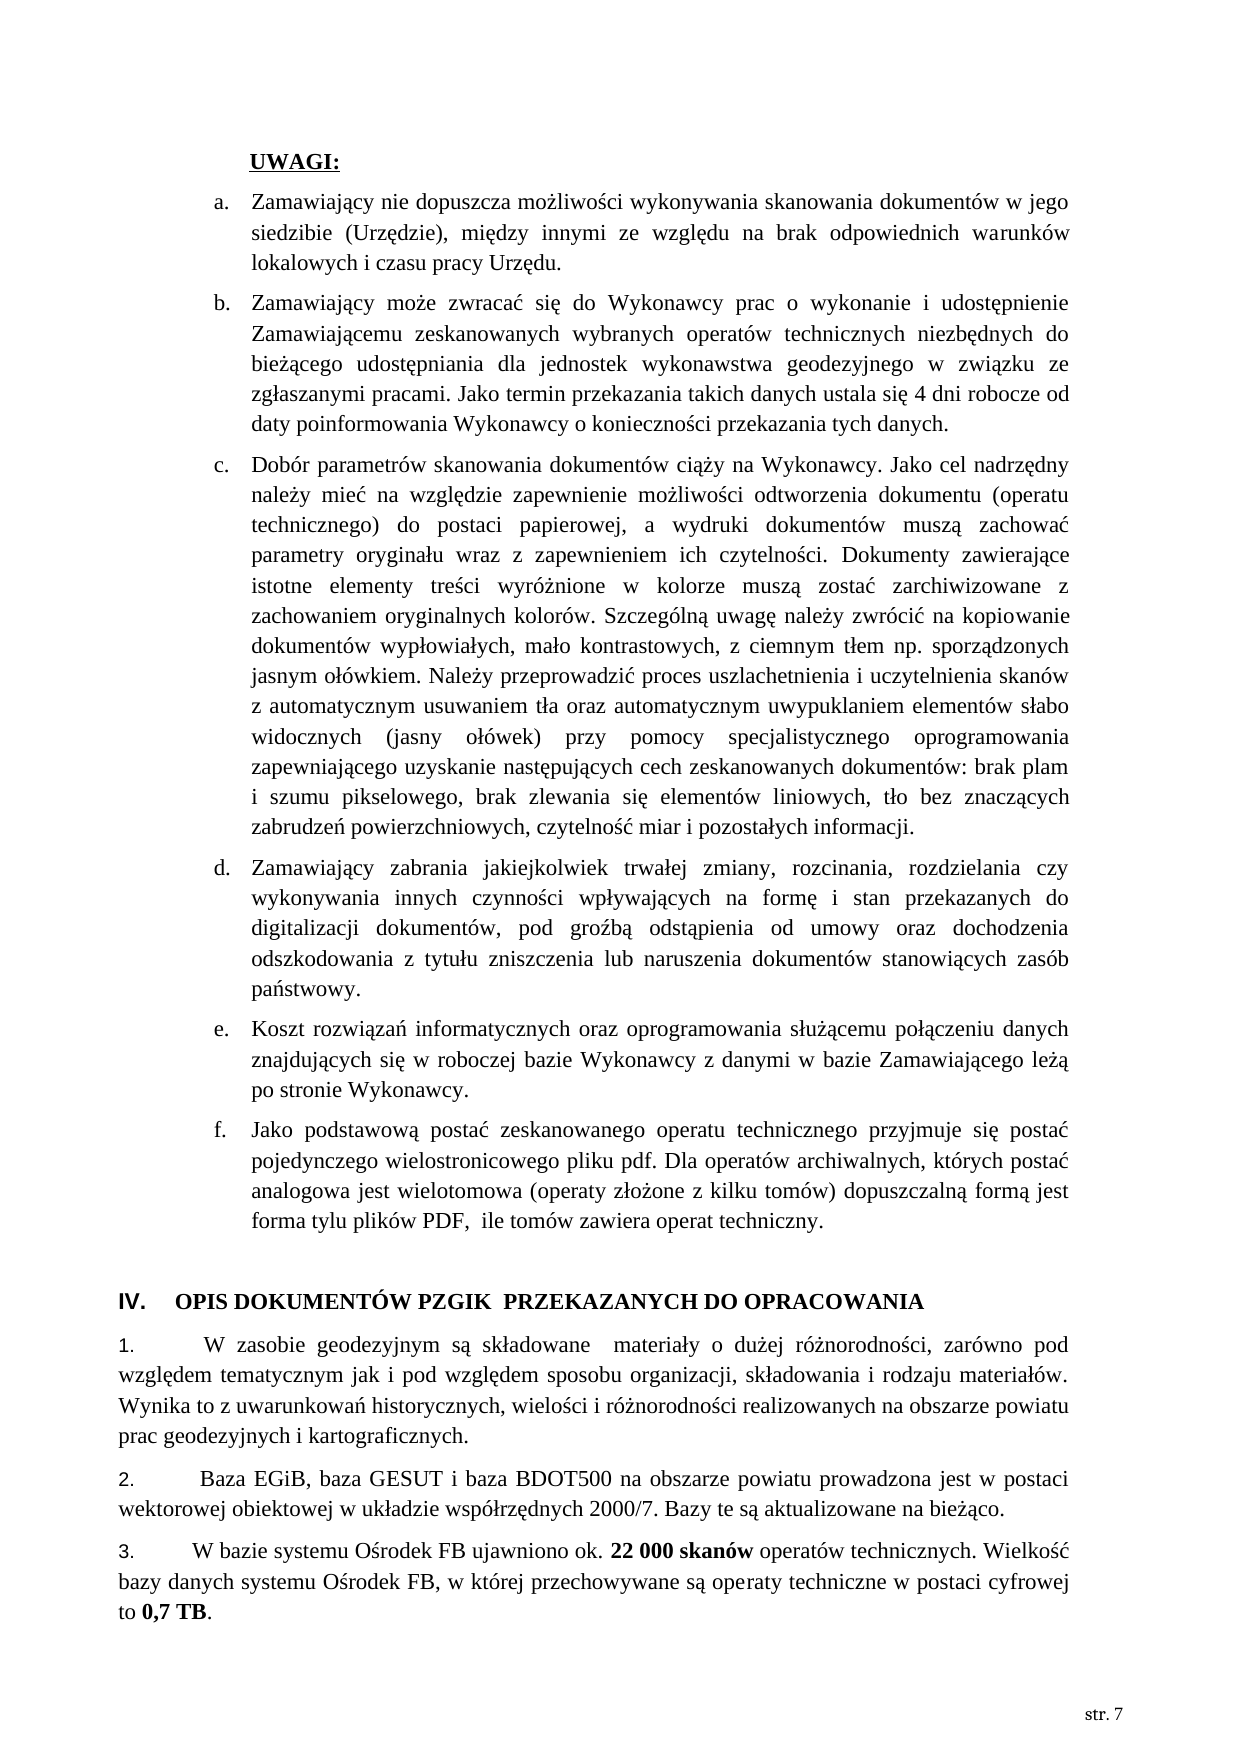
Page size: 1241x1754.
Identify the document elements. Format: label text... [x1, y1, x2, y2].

list Baza EGiB, baza GESUT i baza BDOT500 na obszarze powiatu prowadzona jest w postaci wektorowej obiektowej w układzie współrzędnych 2000/7. Bazy te są aktualizowane na bieżąco. [118, 1464, 1070, 1521]
list Zamawiający nie dopuszcza możliwości wykonywania skanowania dokumentów w jego siedzibie (Urzędzie), między innymi ze względu na brak odpowiednich warunków lokalowych i czasu pracy Urzędu. [213, 188, 1070, 275]
list Zamawiający zabrania jakiejkolwiek trwałej zmiany, rozcinania, rozdzielania czy wykonywania innych czynności wpływających na formę i stan przekazanych do digitalizacji dokumentów, pod groźbą odstąpienia od umowy oraz dochodzenia odszkodowania z tytułu zniszczenia lub naruszenia dokumentów stanowiących zasób państwowy. [213, 854, 1070, 1001]
list W zasobie geodezyjnym są składowane materiały o dużej różnorodności, zarówno pod względem tematycznym jak i pod względem sposobu organizacji, składowania i rodzaju materiałów. Wynika to z uwarunkowań historycznych, wielości i różnorodności realizowanych na obszarze powiatu prac geodezyjnych i kartograficznych. [118, 1331, 1070, 1448]
list OPIS DOKUMENTÓW PZGIK PRZEKAZANYCH DO OPRACOWANIA [118, 1288, 1070, 1315]
list Zamawiający może zwracać się do Wykonawcy prac o wykonanie i udostępnienie Zamawiającemu zeskanowanych wybranych operatów technicznych niezbędnych do bieżącego udostępniania dla jednostek wykonawstwa geodezyjnego w związku ze zgłaszanymi pracami. Jako termin przekazania takich danych ustala się 4 dni robocze od daty poinformowania Wykonawcy o konieczności przekazania tych danych. [213, 289, 1070, 437]
list Dobór parametrów skanowania dokumentów ciąży na Wykonawcy. Jako cel nadrzędny należy mieć na względzie zapewnienie możliwości odtworzenia dokumentu (operatu technicznego) do postaci papierowej, a wydruki dokumentów muszą zachować parametry oryginału wraz z zapewnieniem ich czytelności. Dokumenty zawierające istotne elementy treści wyróżnione w kolorze muszą zostać zarchiwizowane z zachowaniem oryginalnych kolorów. Szczególną uwagę należy zwrócić na kopiowanie dokumentów wypłowiałych, mało kontrastowych, z ciemnym tłem np. sporządzonych jasnym ołówkiem. Należy przeprowadzić proces uszlachetnienia i uczytelnienia skanów z automatycznym usuwaniem tła oraz automatycznym uwypuklaniem elementów słabo widocznych (jasny ołówek) przy pomocy specjalistycznego oprogramowania zapewniającego uzyskanie następujących cech zeskanowanych dokumentów: brak plam i szumu pikselowego, brak zlewania się elementów liniowych, tło bez znaczących zabrudzeń powierzchniowych, czytelność miar i pozostałych informacji. [213, 451, 1070, 840]
list Koszt rozwiązań informatycznych oraz oprogramowania służącemu połączeniu danych znajdujących się w roboczej bazie Wykonawcy z danymi w bazie Zamawiającego leżą po stronie Wykonawcy. [213, 1015, 1070, 1102]
list W bazie systemu Ośrodek FB ujawniono ok. 22 000 skanów operatów technicznych. Wielkość bazy danych systemu Ośrodek FB, w której przechowywane są operaty techniczne w postaci cyfrowej to 0,7 TB. [118, 1537, 1070, 1624]
list Jako podstawową postać zeskanowanego operatu technicznego przyjmuje się postać pojedynczego wielostronicowego pliku pdf. Dla operatów archiwalnych, których postać analogowa jest wielotomowa (operaty złożone z kilku tomów) dopuszczalną formą jest forma tylu plików PDF, ile tomów zawiera operat techniczny. [213, 1116, 1070, 1233]
text UWAGI: [249, 148, 1070, 174]
